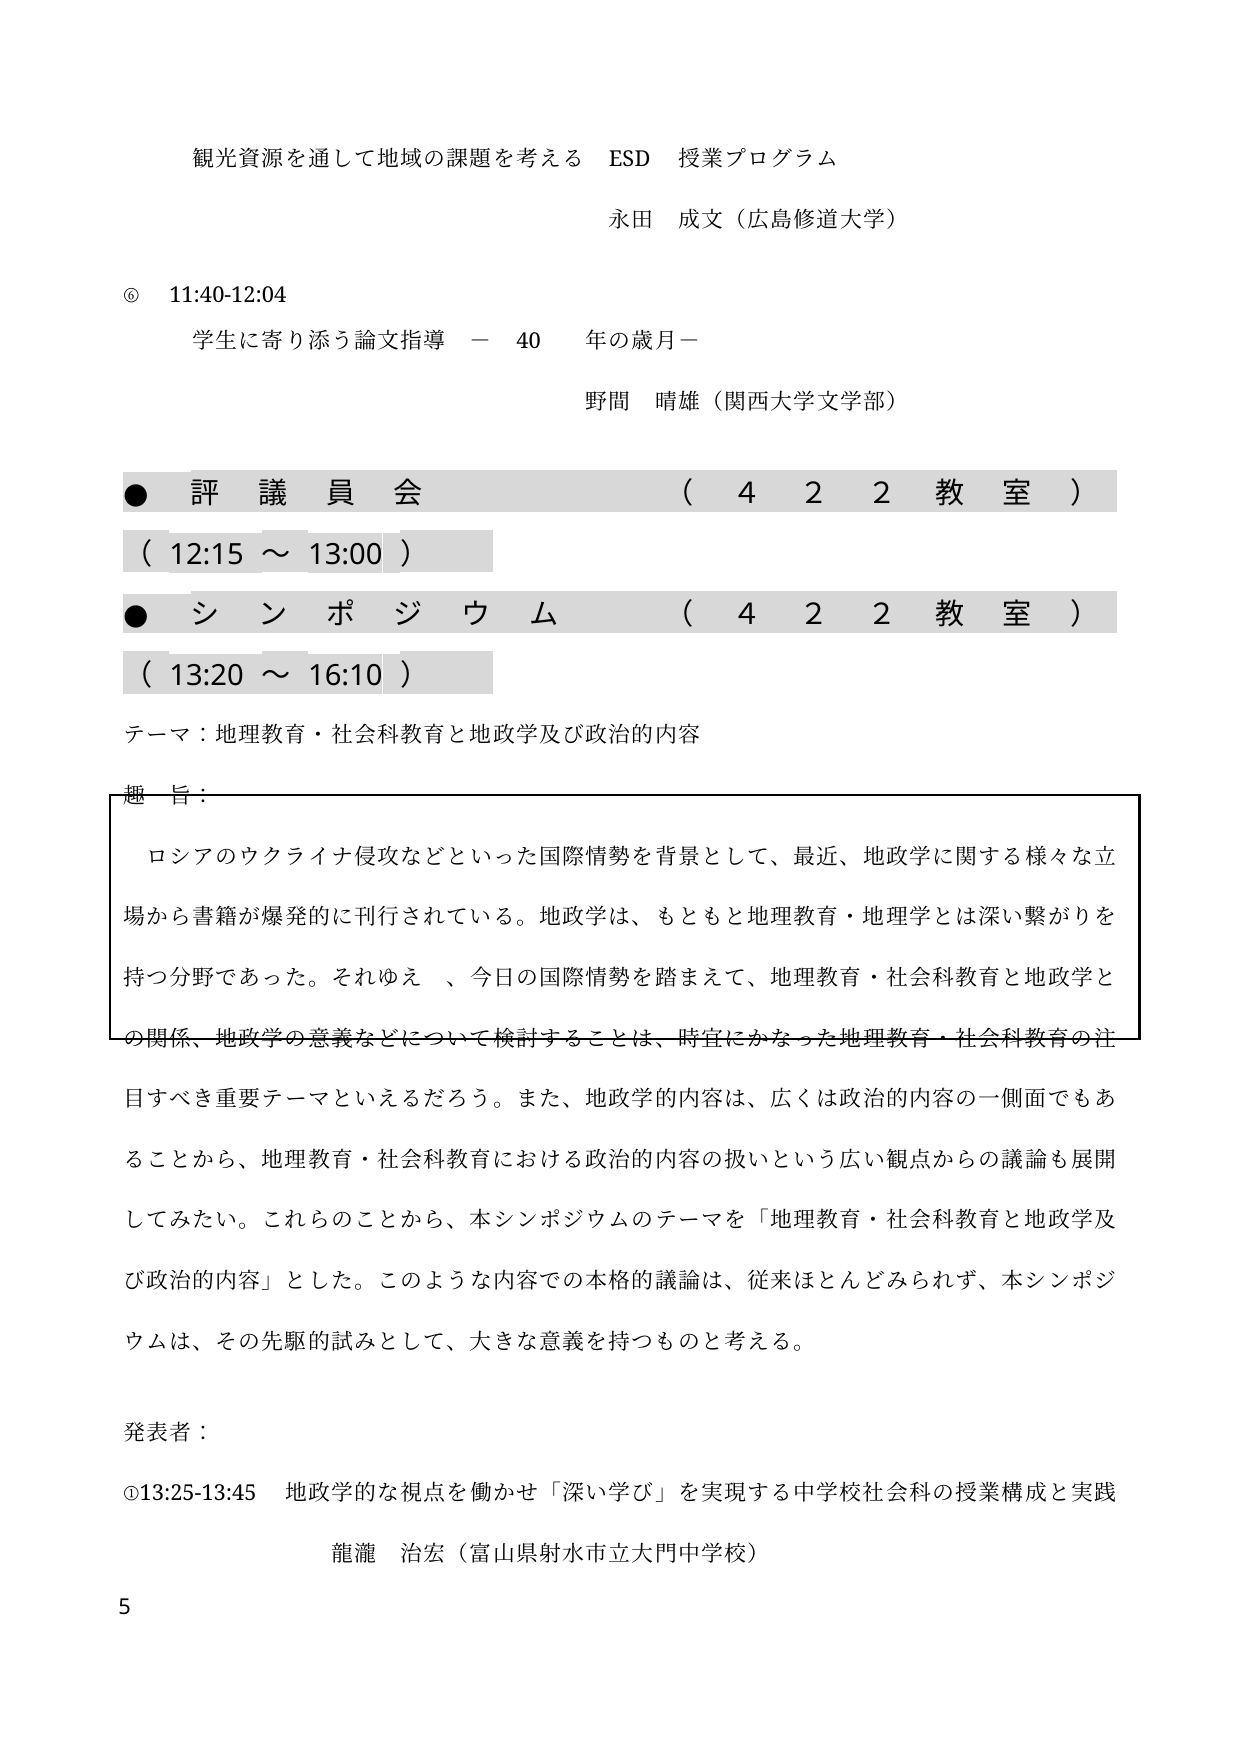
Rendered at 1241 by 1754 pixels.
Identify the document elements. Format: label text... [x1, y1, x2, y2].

text ●シンポジウム （４２２教室） （13:20～16:10） [123, 633, 1117, 703]
text 趣 旨： [123, 796, 1117, 824]
text 発表者： [123, 1400, 1117, 1461]
text 永田 成文（広島修道大学） [123, 188, 1117, 248]
text 観光資源を通して地域の課題を考えるESD授業プログラム [123, 127, 1117, 188]
text 趣 旨： [123, 764, 1117, 794]
text 野間 晴雄（関西大学文学部） [163, 369, 1117, 430]
text 学生に寄り添う論文指導 －40年の歳月－ [123, 309, 1117, 369]
text ●評議員会 （４２２教室） （12:15～13:00） [123, 512, 1117, 582]
text 龍瀧 治宏（富山県射水市立大門中学校） [123, 1521, 1117, 1582]
text テーマ：地理教育・社会科教育と地政学及び政治的内容 [123, 703, 1117, 764]
text ①13:25-13:45 地政学的な視点を働かせ「深い学び」を実現する中学校社会科の授業構成と実践 [123, 1461, 1117, 1521]
list 11:40-12:04 [123, 279, 1117, 309]
text ロシアのウクライナ侵攻などといった国際情勢を背景として、最近、地政学に関する様々な立場から書籍が爆発的に刊行されている。地政学は、もともと地理教育・地理学とは深い繋がりを持つ分野であった。それゆえ、今日の国際情勢を踏まえて、地理教育・社会科教育と地政学との関係、地政学の意義などについて検討することは、時宜にかなった地理教育・社会科教育の注目すべき重要テーマといえるだろう。また、地政学的内容は、広くは政治的内容の一側面でもあることから、地理教育・社会科教育における政治的内容の扱いという広い観点からの議論も展開してみたい。これらのことから、本シンポジウムのテーマを「地理教育・社会科教育と地政学及び政治的内容」とした。このような内容での本格的議論は、従来ほとんどみられず、本シンポジウムは、その先駆的試みとして、大きな意義を持つものと考える。 [123, 1040, 1117, 1370]
text ロシアのウクライナ侵攻などといった国際情勢を背景として、最近、地政学に関する様々な立場から書籍が爆発的に刊行されている。地政学は、もともと地理教育・地理学とは深い繋がりを持つ分野であった。それゆえ、今日の国際情勢を踏まえて、地理教育・社会科教育と地政学との関係、地政学の意義などについて検討することは、時宜にかなった地理教育・社会科教育の注目すべき重要テーマといえるだろう。また、地政学的内容は、広くは政治的内容の一側面でもあることから、地理教育・社会科教育における政治的内容の扱いという広い観点からの議論も展開してみたい。これらのことから、本シンポジウムのテーマを「地理教育・社会科教育と地政学及び政治的内容」とした。このような内容での本格的議論は、従来ほとんどみられず、本シンポジウムは、その先駆的試みとして、大きな意義を持つものと考える。 [123, 824, 1117, 1038]
